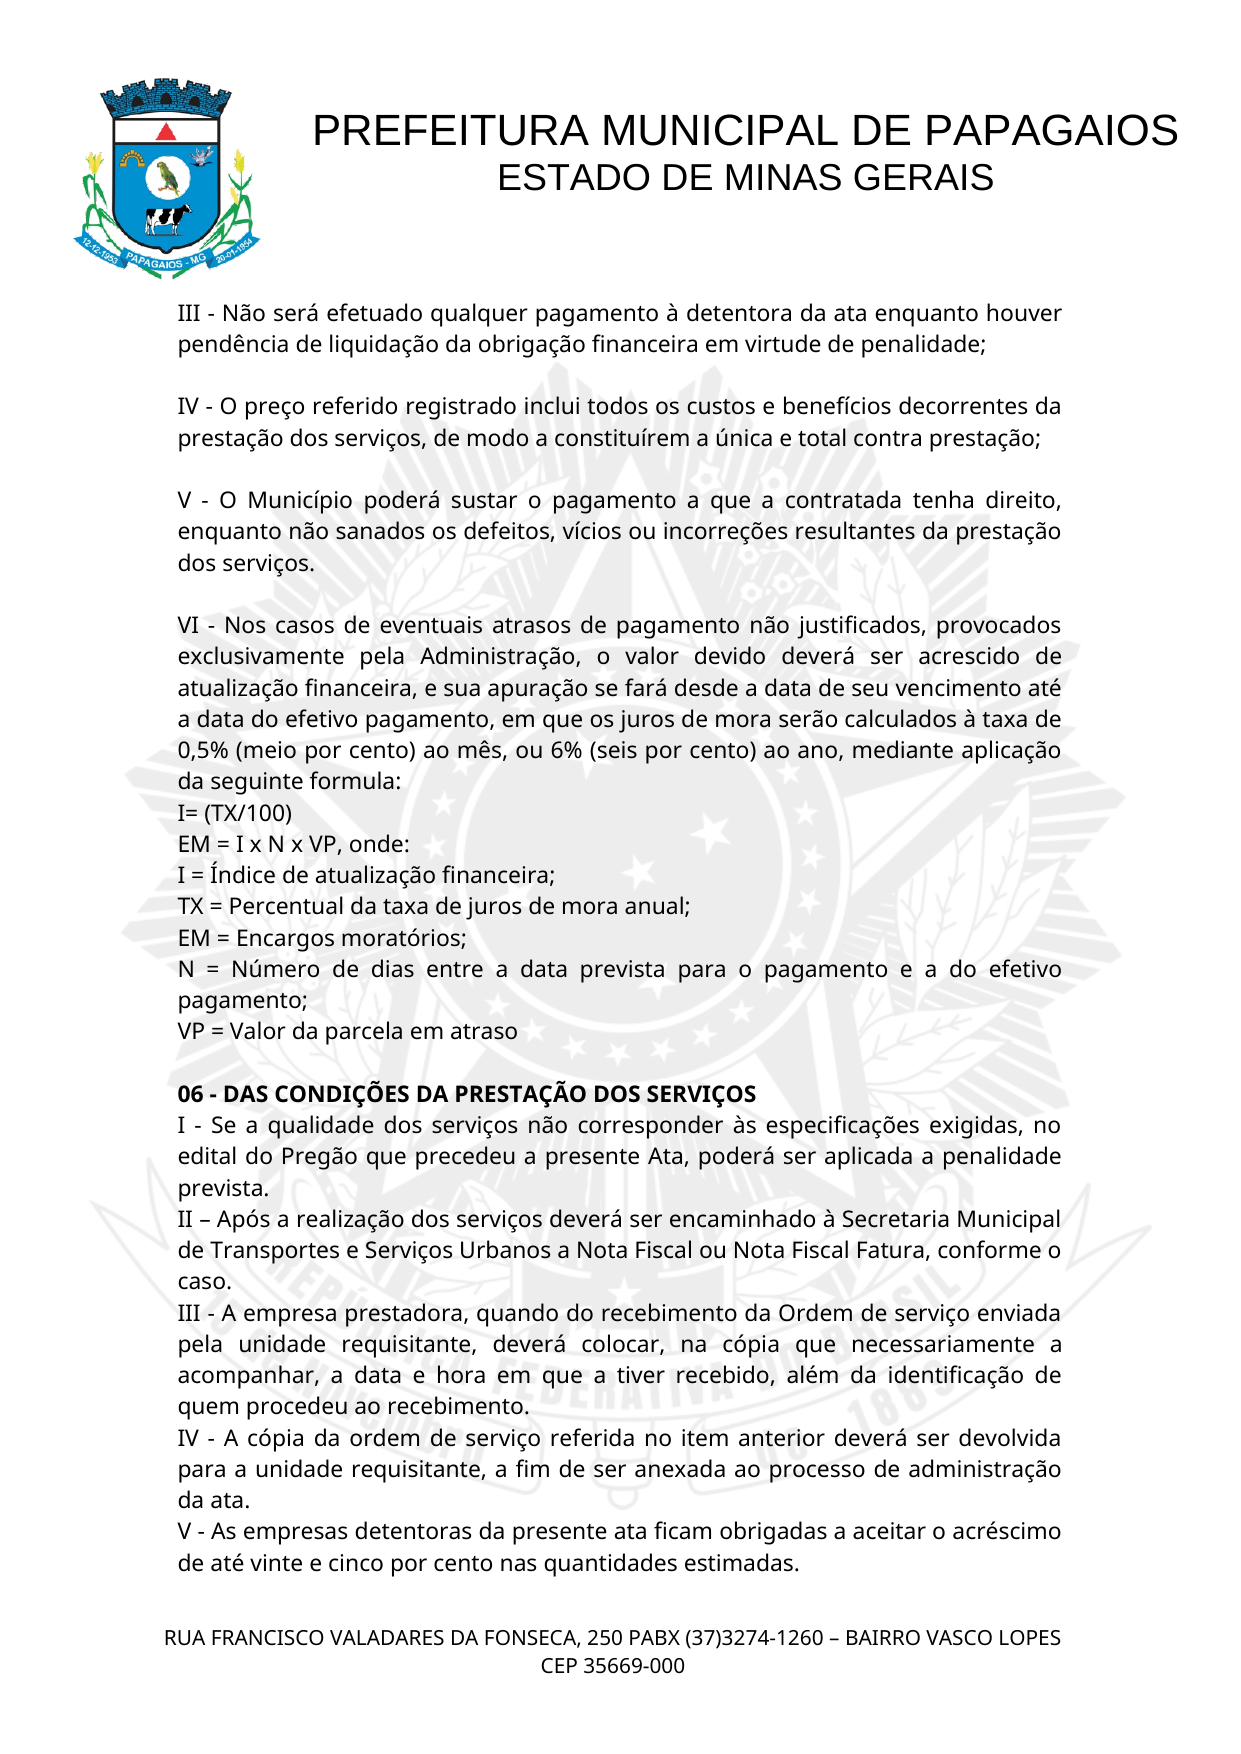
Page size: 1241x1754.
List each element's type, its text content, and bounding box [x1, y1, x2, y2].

text EM = Encargos moratórios; [177, 922, 1063, 953]
text VI - Nos casos de eventuais atrasos de pagamento não justificados, provocados exclusivamente pela Administração, o valor devido deverá ser acrescido de atualização financeira, e sua apuração se fará desde a data de seu vencimento até a data do efetivo pagamento, em que os juros de mora serão calculados à taxa de 0,5% (meio por cento) ao mês, ou 6% (seis por cento) ao ano, mediante aplicação da seguinte formula: [177, 609, 1063, 797]
text V - As empresas detentoras da presente ata ficam obrigadas a aceitar o acréscimo de até vinte e cinco por cento nas quantidades estimadas. [177, 1515, 1063, 1578]
text I= (TX/100) [177, 797, 1063, 828]
text II – Após a realização dos serviços deverá ser encaminhado à Secretaria Municipal de Transportes e Serviços Urbanos a Nota Fiscal ou Nota Fiscal Fatura, conforme o caso. [177, 1203, 1063, 1297]
text III - A empresa prestadora, quando do recebimento da Ordem de serviço enviada pela unidade requisitante, deverá colocar, na cópia que necessariamente a acompanhar, a data e hora em que a tiver recebido, além da identificação de quem procedeu ao recebimento. [177, 1297, 1063, 1422]
text I = Índice de atualização financeira; [177, 859, 1063, 890]
text V - O Município poderá sustar o pagamento a que a contratada tenha direito, enquanto não sanados os defeitos, vícios ou incorreções resultantes da prestação dos serviços. [177, 484, 1063, 578]
picture [72, 73, 262, 281]
picture [88, 362, 1153, 1510]
text N = Número de dias entre a data prevista para o pagamento e a do efetivo pagamento; [177, 953, 1063, 1015]
text 06 - DAS CONDIÇÕES DA PRESTAÇÃO DOS SERVIÇOS [177, 1078, 1063, 1109]
text IV - A cópia da ordem de serviço referida no item anterior deverá ser devolvida para a unidade requisitante, a fim de ser anexada ao processo de administração da ata. [177, 1422, 1063, 1515]
text III - Não será efetuado qualquer pagamento à detentora da ata enquanto houver pendência de liquidação da obrigação financeira em virtude de penalidade; [177, 297, 1063, 359]
text IV - O preço referido registrado inclui todos os custos e benefícios decorrentes da prestação dos serviços, de modo a constituírem a única e total contra prestação; [177, 390, 1063, 453]
text I - Se a qualidade dos serviços não corresponder às especificações exigidas, no edital do Pregão que precedeu a presente Ata, poderá ser aplicada a penalidade prevista. [177, 1109, 1063, 1203]
text VP = Valor da parcela em atraso [177, 1015, 1063, 1047]
text TX = Percentual da taxa de juros de mora anual; [177, 890, 1063, 922]
text EM = I x N x VP, onde: [177, 828, 1063, 859]
